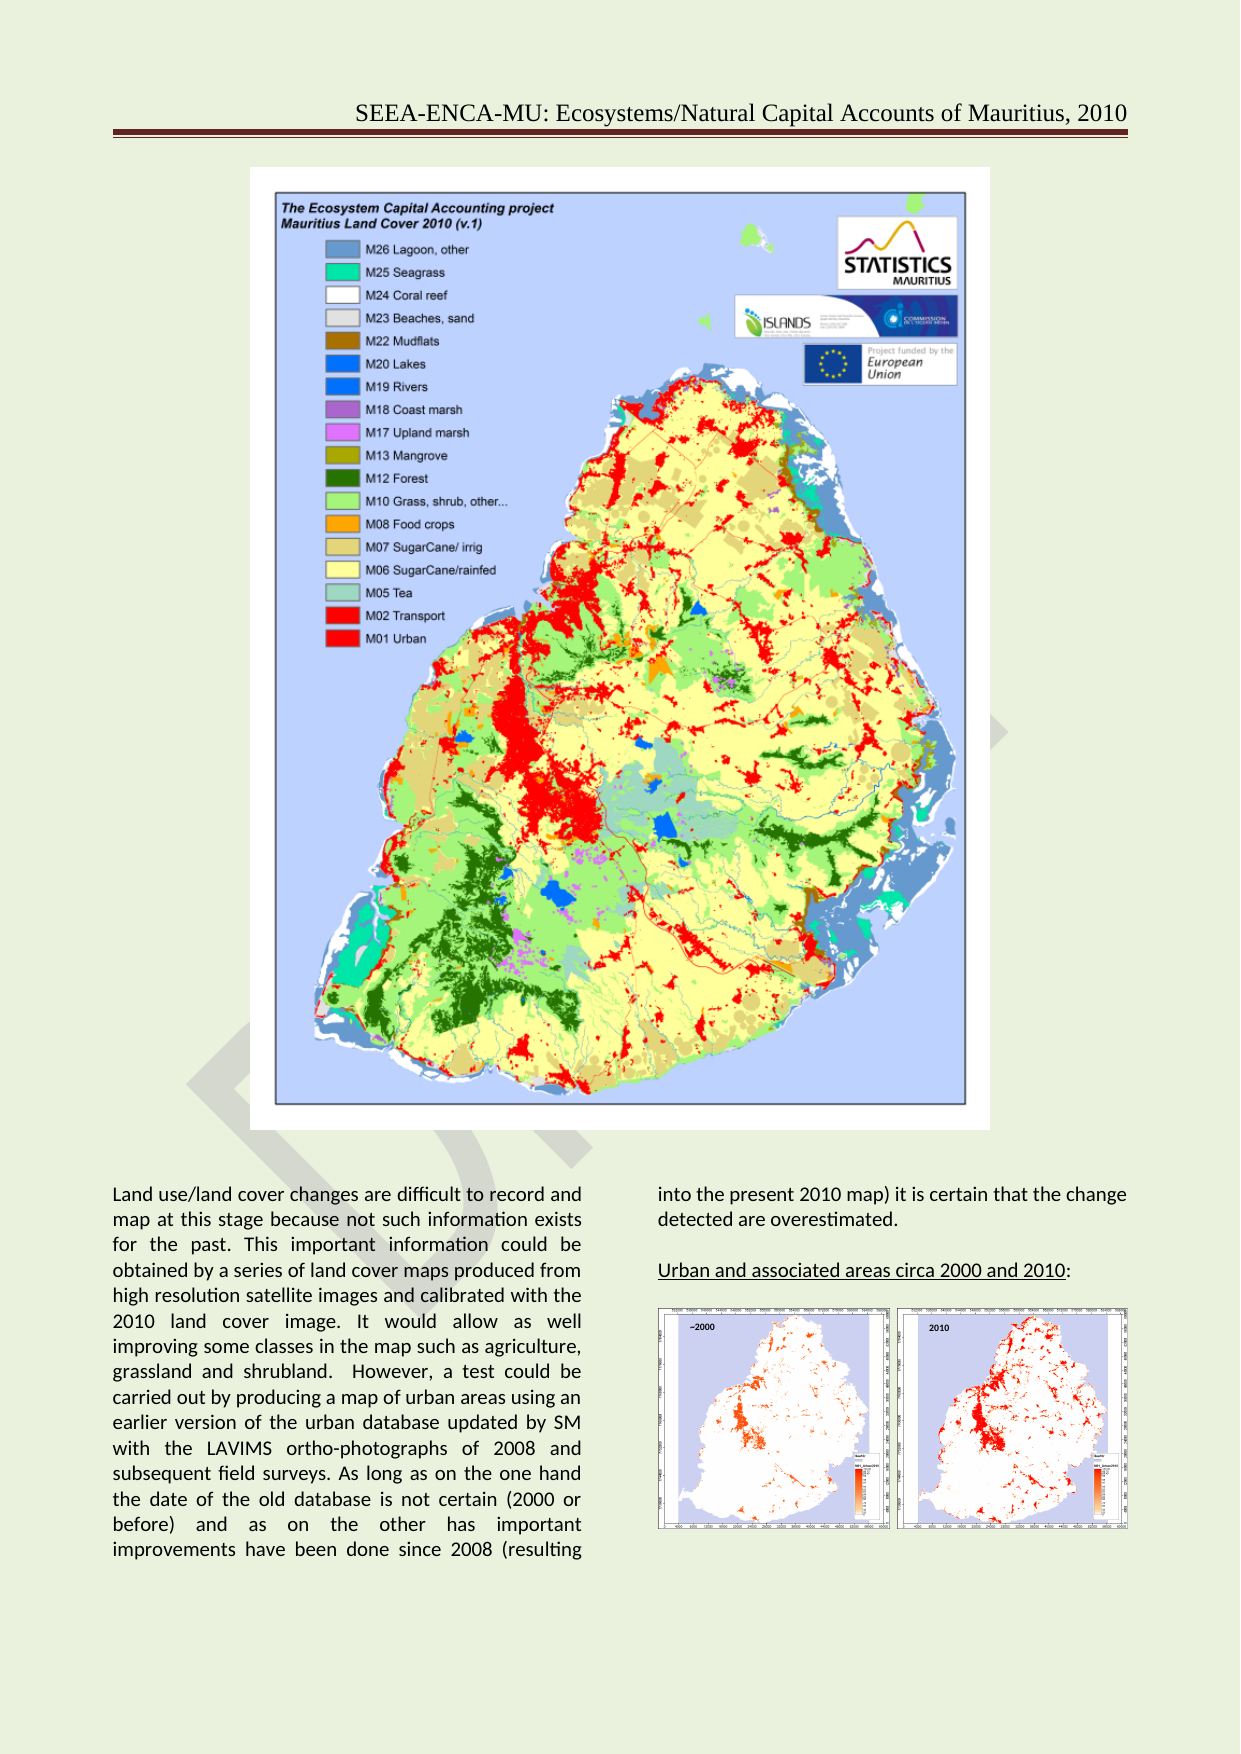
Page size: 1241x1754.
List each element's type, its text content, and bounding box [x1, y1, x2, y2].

text Urban and associated areas circa 2000 and 2010: [658, 1257, 1128, 1282]
text Land use/land cover changes are difficult to record and map at this stage because not such information exists for the past. This important information could be obtained by a series of land cover maps produced from high resolution satellite images and calibrated with the 2010 land cover image. It would allow as well improving some classes in the map such as agriculture, grassland and shrubland. However, a test could be carried out by producing a map of urban areas using an earlier version of the urban database updated by SM with the LAVIMS ortho-photographs of 2008 and subsequent field surveys. As long as on the one hand the date of the old database is not certain (2000 or before) and as on the other has important improvements have been done since 2008 (resulting into the present 2010 map) it is certain that the change detected are overestimated. [112, 1181, 583, 1562]
picture [250, 167, 991, 1130]
